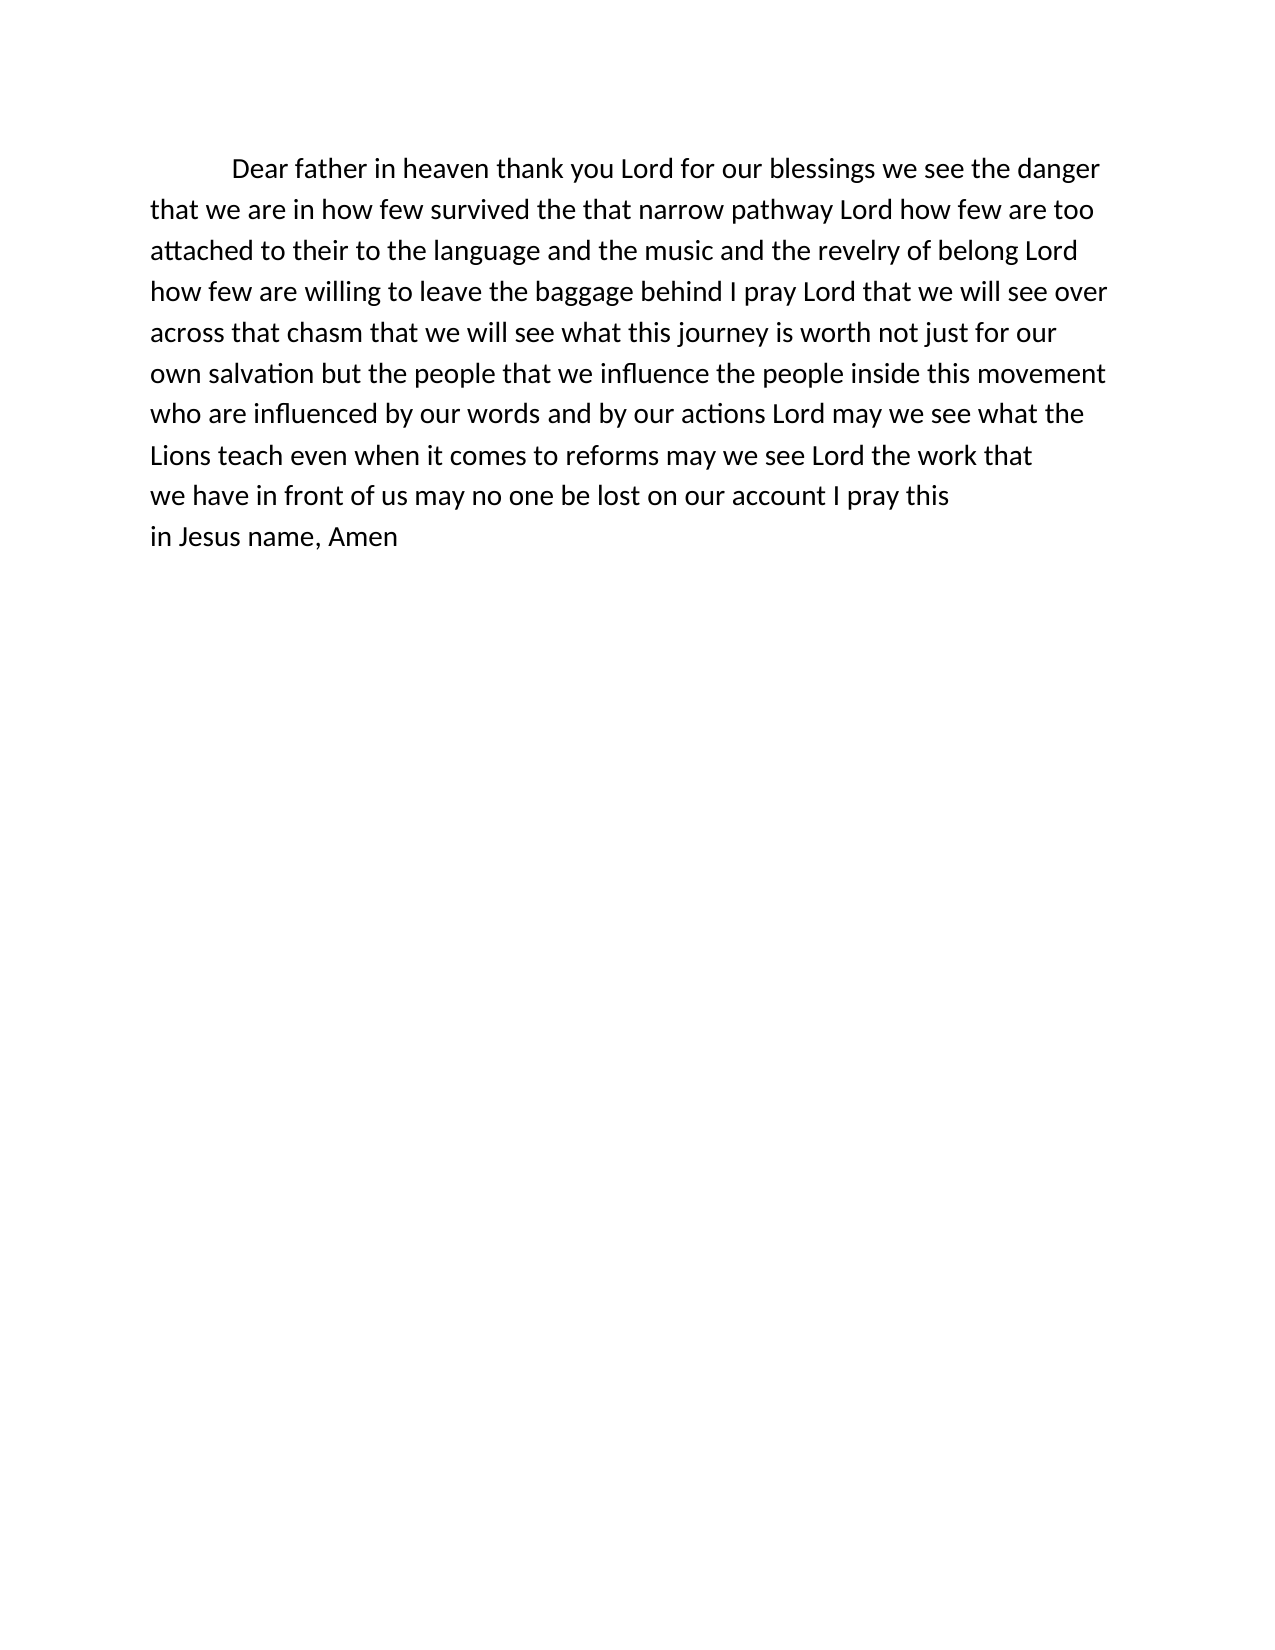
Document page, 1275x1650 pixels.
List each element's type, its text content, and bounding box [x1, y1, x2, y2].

text Dear father in heaven thank you Lord for our blessings we see the danger that we are in how few survived the that narrow pathway Lord how few are too attached to their to the language and the music and the revelry of belong Lord how few are willing to leave the baggage behind I pray Lord that we will see over across that chasm that we will see what this journey is worth not just for our own salvation but the people that we influence the people inside this movement who are influenced by our words and by our actions Lord may we see what the Lions teach even when it comes to reforms may we see Lord the work that we have in front of us may no one be lost on our account I pray this in Jesus name, Amen [150, 150, 1125, 554]
